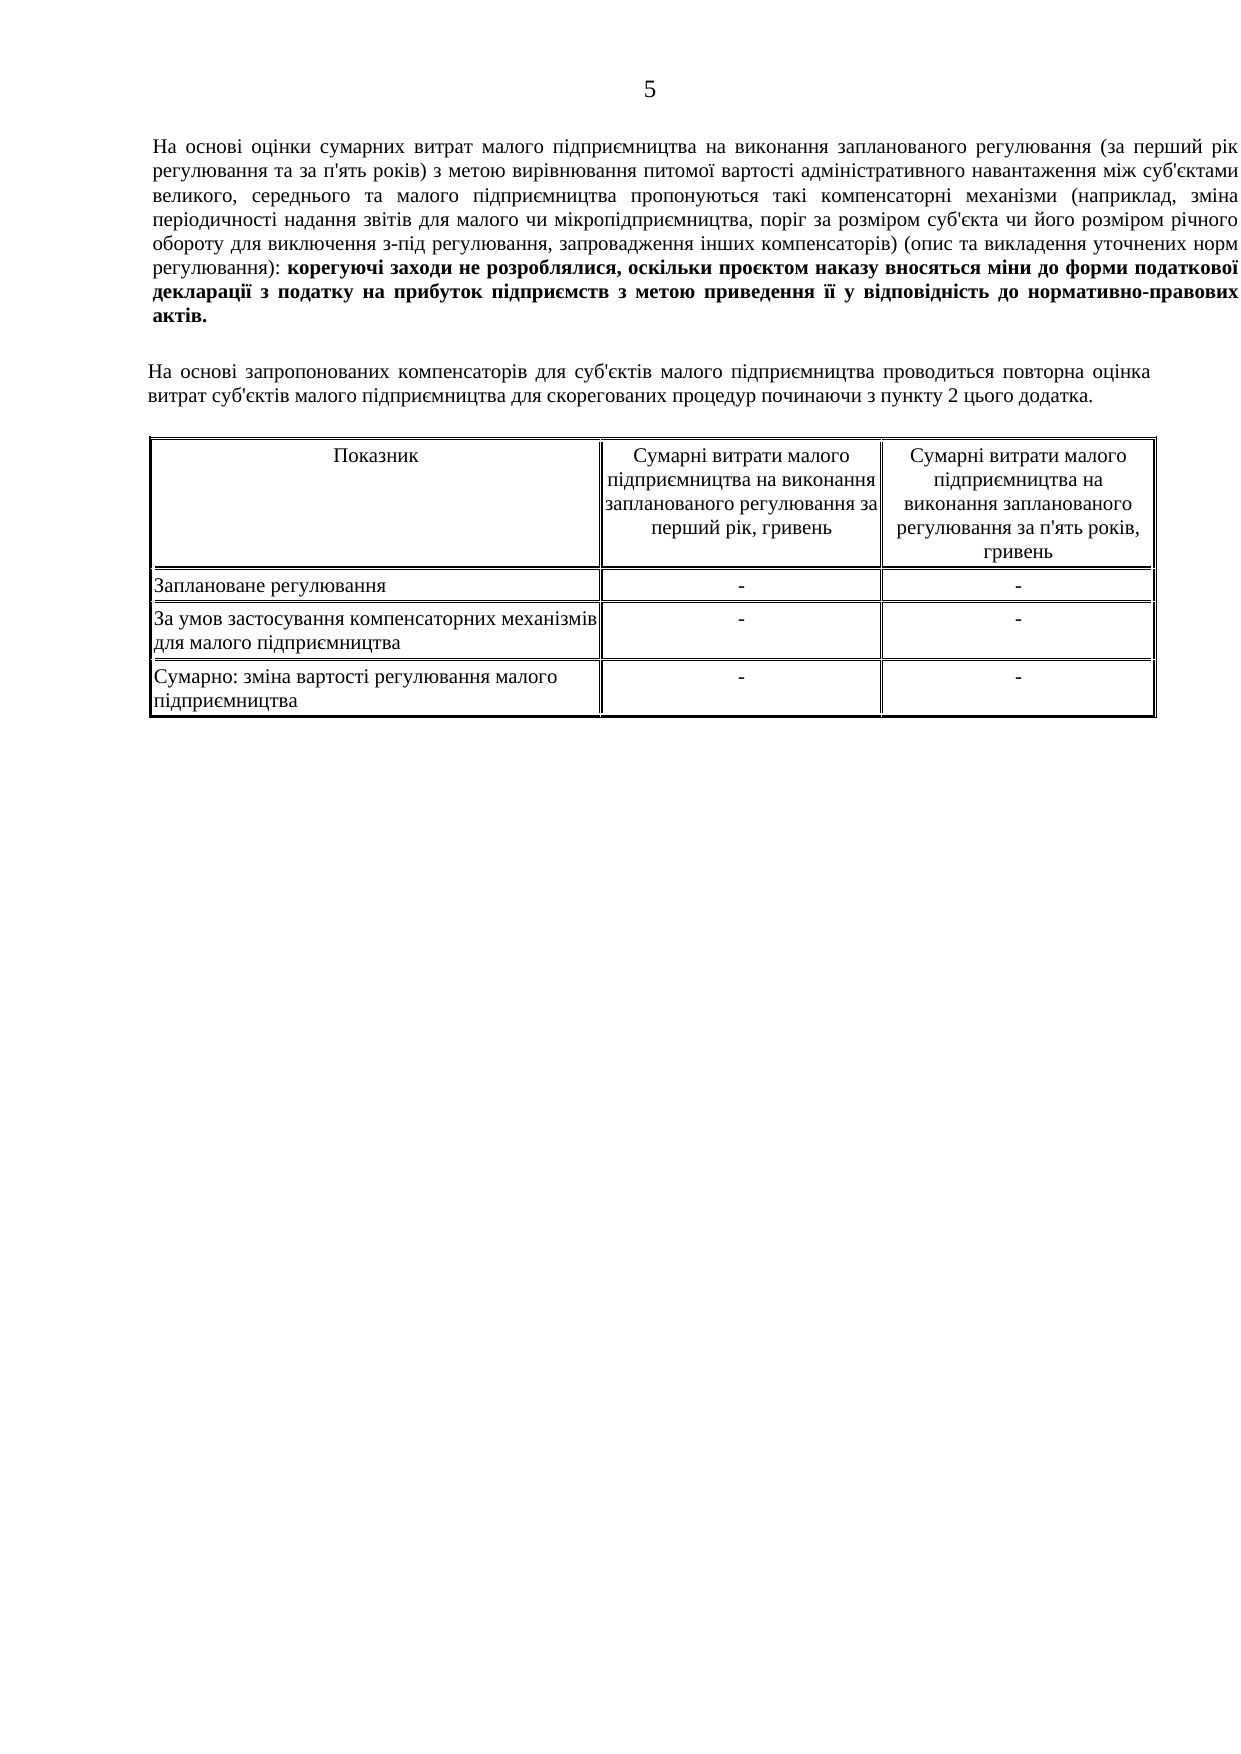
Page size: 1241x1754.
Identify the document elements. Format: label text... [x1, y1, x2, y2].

table_header На основі оцінки сумарних витрат малого підприємництва на виконання запланованого регулювання (за перший рік регулювання та за п'ять років) з метою вирівнювання питомої вартості адміністративного навантаження між суб'єктами великого, середнього та малого підприємництва пропонуються такі компенсаторні механізми (наприклад, зміна періодичності надання звітів для малого чи мікропідприємництва, поріг за розміром суб'єкта чи його розміром річного обороту для виключення з-під регулювання, запровадження інших компенсаторів) (опис та викладення уточнених норм регулювання): корегуючі заходи не розроблялися, оскільки проєктом наказу вносяться міни до форми податкової декларації з податку на прибуток підприємств з метою приведення її у відповідність до нормативно-правових актів. [149, 131, 1240, 330]
table_cell - [883, 566, 1154, 600]
table_header Показник [152, 438, 601, 566]
table_cell - [603, 570, 880, 600]
table_cell - [603, 603, 880, 657]
table_cell - [882, 658, 1154, 715]
text На основі запропонованих компенсаторів для суб'єктів малого підприємництва проводиться повторна оцінка витрат суб'єктів малого підприємництва для скорегованих процедур починаючи з пункту 2 цього додатка. [148, 359, 1152, 407]
table_cell Заплановане регулювання [152, 566, 599, 600]
table_cell - [882, 600, 1155, 657]
table_cell За умов застосування компенсаторних механізмів для малого підприємництва [151, 600, 601, 657]
table_cell - [601, 661, 882, 715]
table_header Сумарні витрати малого підприємництва на виконання запланованого регулювання за перший рік, гривень [601, 440, 882, 566]
table_header Сумарні витрати малого підприємництва на виконання запланованого регулювання за п'ять років, гривень [882, 440, 1153, 566]
table_cell Сумарно: зміна вартості регулювання малого підприємництва [152, 658, 601, 715]
